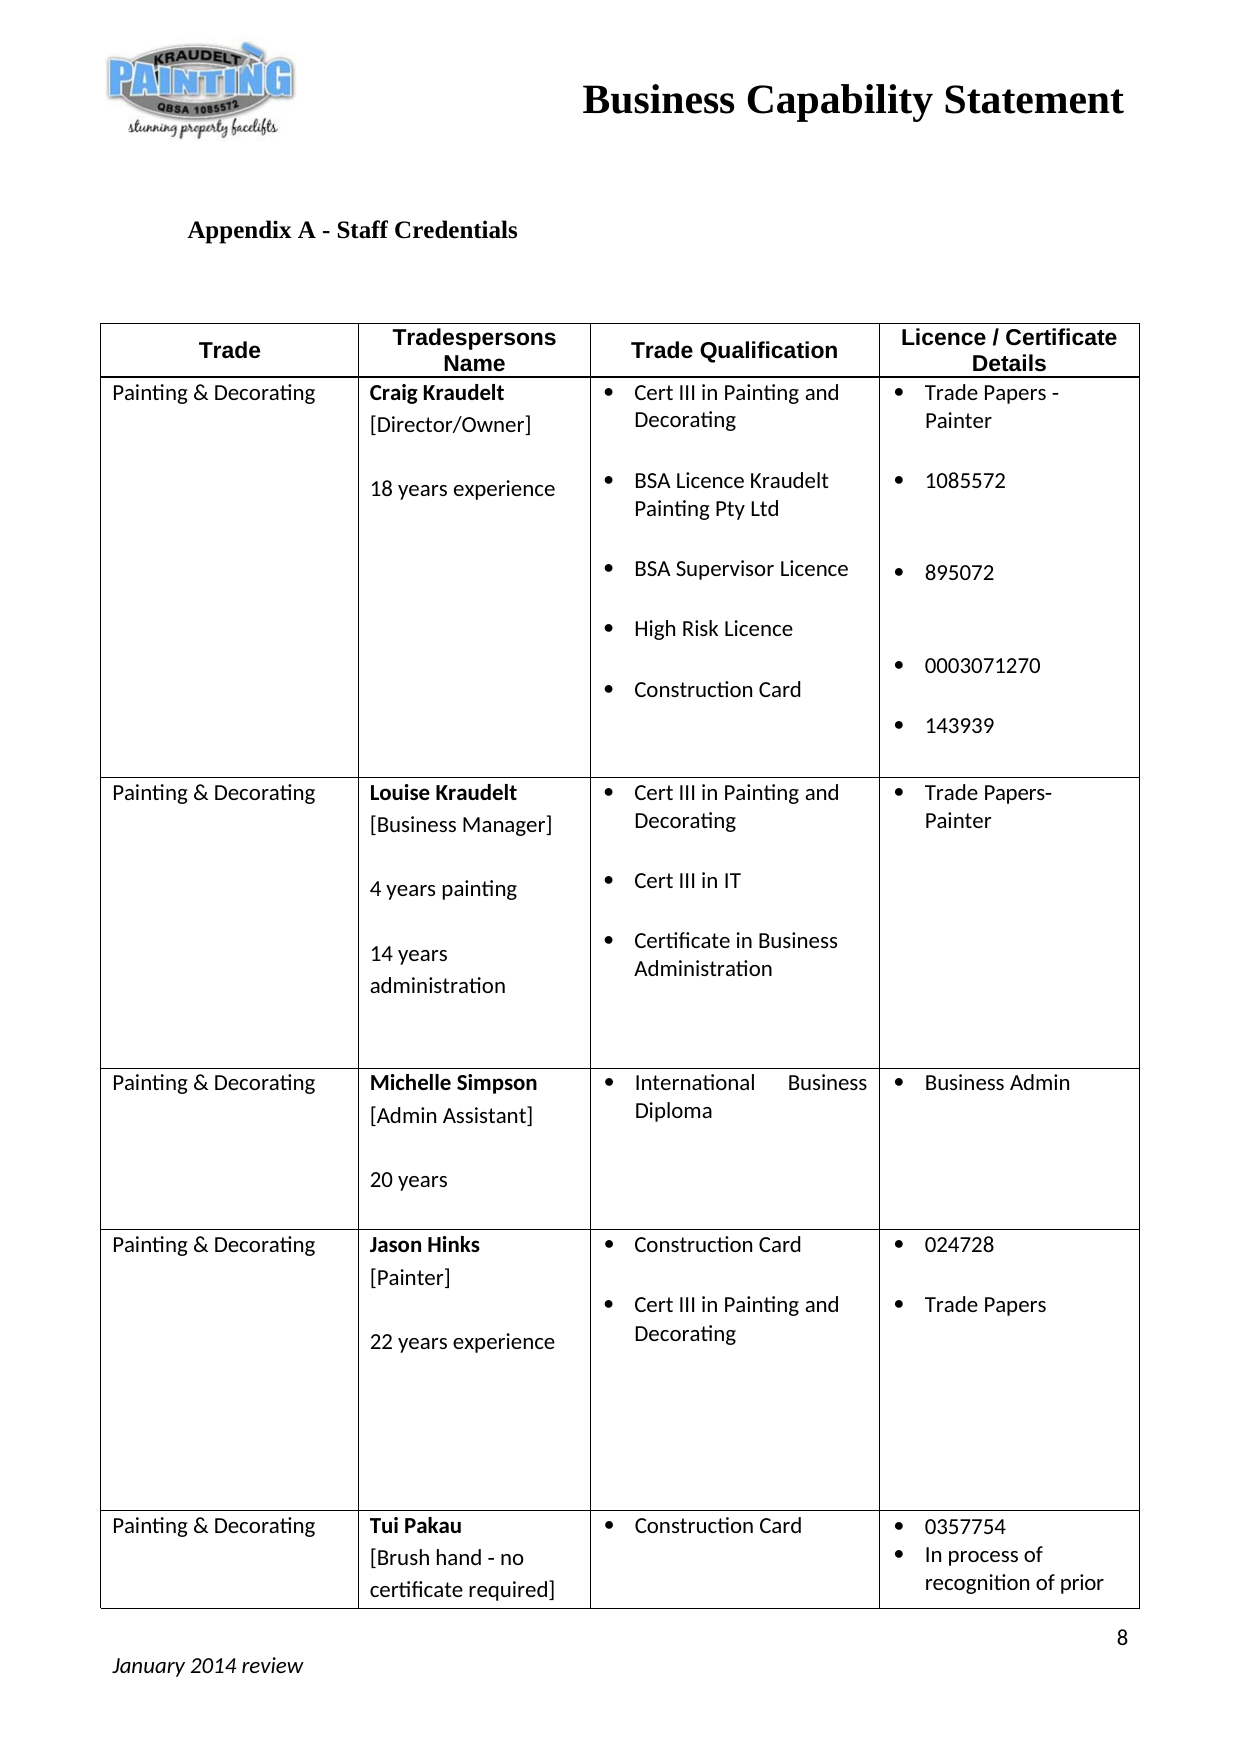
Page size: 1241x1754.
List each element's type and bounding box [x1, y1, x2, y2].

picture [104, 36, 297, 141]
